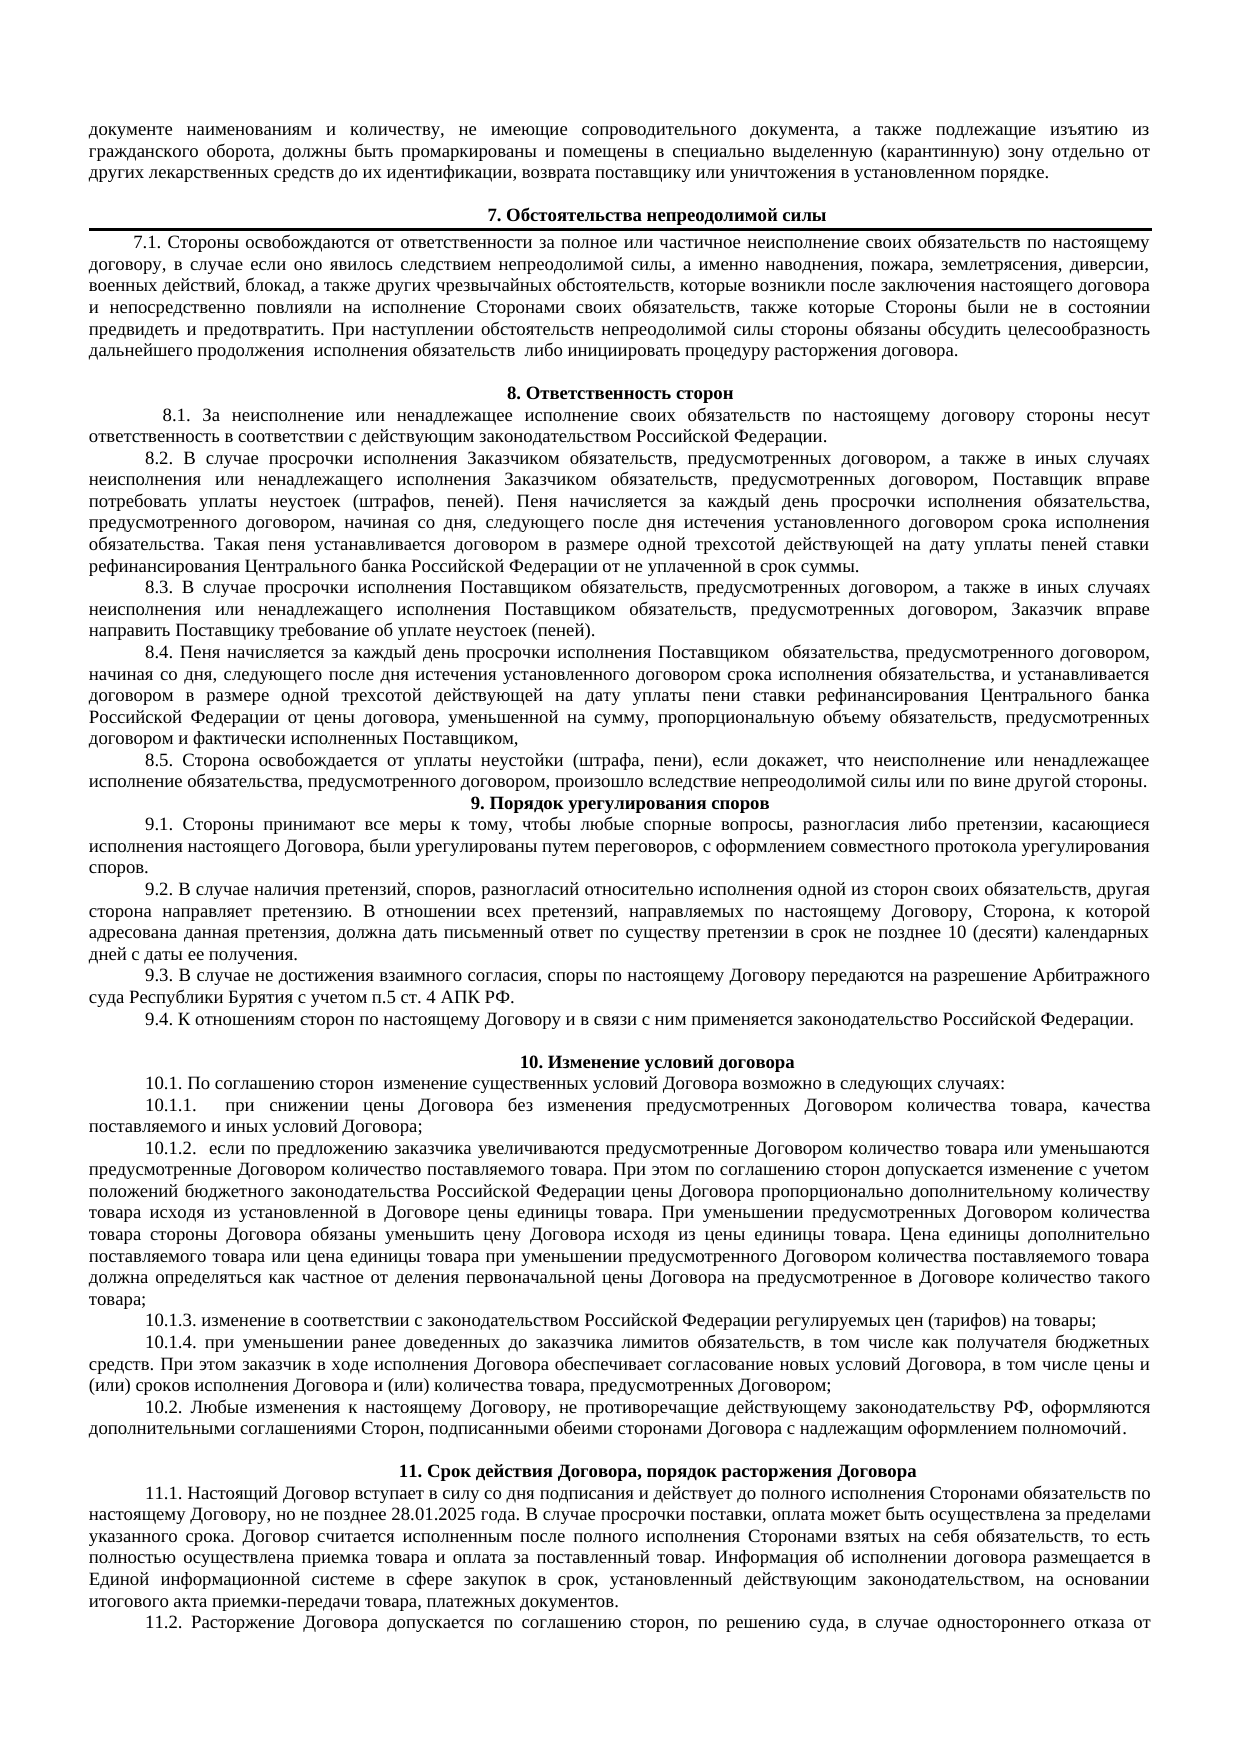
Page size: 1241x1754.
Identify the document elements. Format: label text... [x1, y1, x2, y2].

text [89, 118, 1152, 183]
text 9.2. В случае наличия претензий, споров, разногласий относительно исполнения одной из сторон своих обязательств, другая сторона направляет претензию. В отношении всех претензий, направляемых по настоящему Договору, Сторона, к которой адресована данная претензия, должна дать письменный ответ по существу претензии в срок не позднее 10 (десяти) календарных дней с даты ее получения. [89, 878, 1152, 964]
text 10.1. По соглашению сторон изменение существенных условий Договора возможно в следующих случаях: [89, 1072, 1152, 1094]
text 8.2. В случае просрочки исполнения Заказчиком обязательств, предусмотренных договором, а также в иных случаях неисполнения или ненадлежащего исполнения Заказчиком обязательств, предусмотренных договором, Поставщик вправе потребовать уплаты неустоек (штрафов, пеней). Пеня начисляется за каждый день просрочки исполнения обязательства, предусмотренного договором, начиная со дня, следующего после дня истечения установленного договором срока исполнения обязательства. Такая пеня устанавливается договором в размере одной трехсотой действующей на дату уплаты пеней ставки рефинансирования Центрального банка Российской Федерации от не уплаченной в срок суммы. [89, 447, 1152, 576]
text 11. Срок действия Договора, порядок расторжения Договора [89, 1460, 1152, 1482]
text 7. Обстоятельства непреодолимой силы [89, 204, 1152, 228]
text 10.2. Любые изменения к настоящему Договору, не противоречащие действующему законодательству РФ, оформляются дополнительными соглашениями Сторон, подписанными обеими сторонами Договора с надлежащим оформлением полномочий. [89, 1396, 1152, 1439]
text 7.1. Стороны освобождаются от ответственности за полное или частичное неисполнение своих обязательств по настоящему договору, в случае если оно явилось следствием непреодолимой силы, а именно наводнения, пожара, землетрясения, диверсии, военных действий, блокад, а также других чрезвычайных обстоятельств, которые возникли после заключения настоящего договора и непосредственно повлияли на исполнение Сторонами своих обязательств, также которые Стороны были не в состоянии предвидеть и предотвратить. При наступлении обстоятельств непреодолимой силы стороны обязаны обсудить целесообразность дальнейшего продолжения исполнения обязательств либо инициировать процедуру расторжения договора. [89, 231, 1152, 361]
text 8.1. За неисполнение или ненадлежащее исполнение своих обязательств по настоящему договору стороны несут ответственность в соответствии с действующим законодательством Российской Федерации. [89, 404, 1152, 447]
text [89, 1611, 1152, 1633]
text 9.1. Стороны принимают все меры к тому, чтобы любые спорные вопросы, разногласия либо претензии, касающиеся исполнения настоящего Договора, были урегулированы путем переговоров, с оформлением совместного протокола урегулирования споров. [89, 813, 1152, 878]
text 8. Ответственность сторон [89, 382, 1152, 404]
text 10.1.4. при уменьшении ранее доведенных до заказчика лимитов обязательств, в том числе как получателя бюджетных средств. При этом заказчик в ходе исполнения Договора обеспечивает согласование новых условий Договора, в том числе цены и (или) сроков исполнения Договора и (или) количества товара, предусмотренных Договором; [89, 1331, 1152, 1396]
text 10.1.2. если по предложению заказчика увеличиваются предусмотренные Договором количество товара или уменьшаются предусмотренные Договором количество поставляемого товара. При этом по соглашению сторон допускается изменение с учетом положений бюджетного законодательства Российской Федерации цены Договора пропорционально дополнительному количеству товара исходя из установленной в Договоре цены единицы товара. При уменьшении предусмотренных Договором количества товара стороны Договора обязаны уменьшить цену Договора исходя из цены единицы товара. Цена единицы дополнительно поставляемого товара или цена единицы товара при уменьшении предусмотренного Договором количества поставляемого товара должна определяться как частное от деления первоначальной цены Договора на предусмотренное в Договоре количество такого товара; [89, 1137, 1152, 1309]
text 10.1.3. изменение в соответствии с законодательством Российской Федерации регулируемых цен (тарифов) на товары; [89, 1309, 1152, 1331]
text 9. Порядок урегулирования споров [89, 792, 1152, 813]
text 8.3. В случае просрочки исполнения Поставщиком обязательств, предусмотренных договором, а также в иных случаях неисполнения или ненадлежащего исполнения Поставщиком обязательств, предусмотренных договором, Заказчик вправе направить Поставщику требование об уплате неустоек (пеней). [89, 576, 1152, 641]
text 11.1. Настоящий Договор вступает в силу со дня подписания и действует до полного исполнения Сторонами обязательств по настоящему Договору, но не позднее 28.01.2025 года. В случае просрочки поставки, оплата может быть осуществлена за пределами указанного срока. Договор считается исполненным после полного исполнения Сторонами взятых на себя обязательств, то есть полностью осуществлена приемка товара и оплата за поставленный товар. Информация об исполнении договора размещается в Единой информационной системе в сфере закупок в срок, установленный действующим законодательством, на основании итогового акта приемки-передачи товара, платежных документов. [89, 1482, 1152, 1611]
text 9.3. В случае не достижения взаимного согласия, споры по настоящему Договору передаются на разрешение Арбитражного суда Республики Бурятия с учетом п.5 ст. 4 АПК РФ. [89, 964, 1152, 1007]
text 8.5. Сторона освобождается от уплаты неустойки (штрафа, пени), если докажет, что неисполнение или ненадлежащее исполнение обязательства, предусмотренного договором, произошло вследствие непреодолимой силы или по вине другой стороны. [89, 749, 1152, 792]
text 9.4. К отношениям сторон по настоящему Договору и в связи с ним применяется законодательство Российской Федерации. [89, 1007, 1152, 1029]
text 10.1.1. при снижении цены Договора без изменения предусмотренных Договором количества товара, качества поставляемого и иных условий Договора; [89, 1094, 1152, 1137]
text 10. Изменение условий договора [89, 1051, 1152, 1072]
text 8.4. Пеня начисляется за каждый день просрочки исполнения Поставщиком обязательства, предусмотренного договором, начиная со дня, следующего после дня истечения установленного договором срока исполнения обязательства, и устанавливается договором в размере одной трехсотой действующей на дату уплаты пени ставки рефинансирования Центрального банка Российской Федерации от цены договора, уменьшенной на сумму, пропорциональную объему обязательств, предусмотренных договором и фактически исполненных Поставщиком, [89, 641, 1152, 749]
